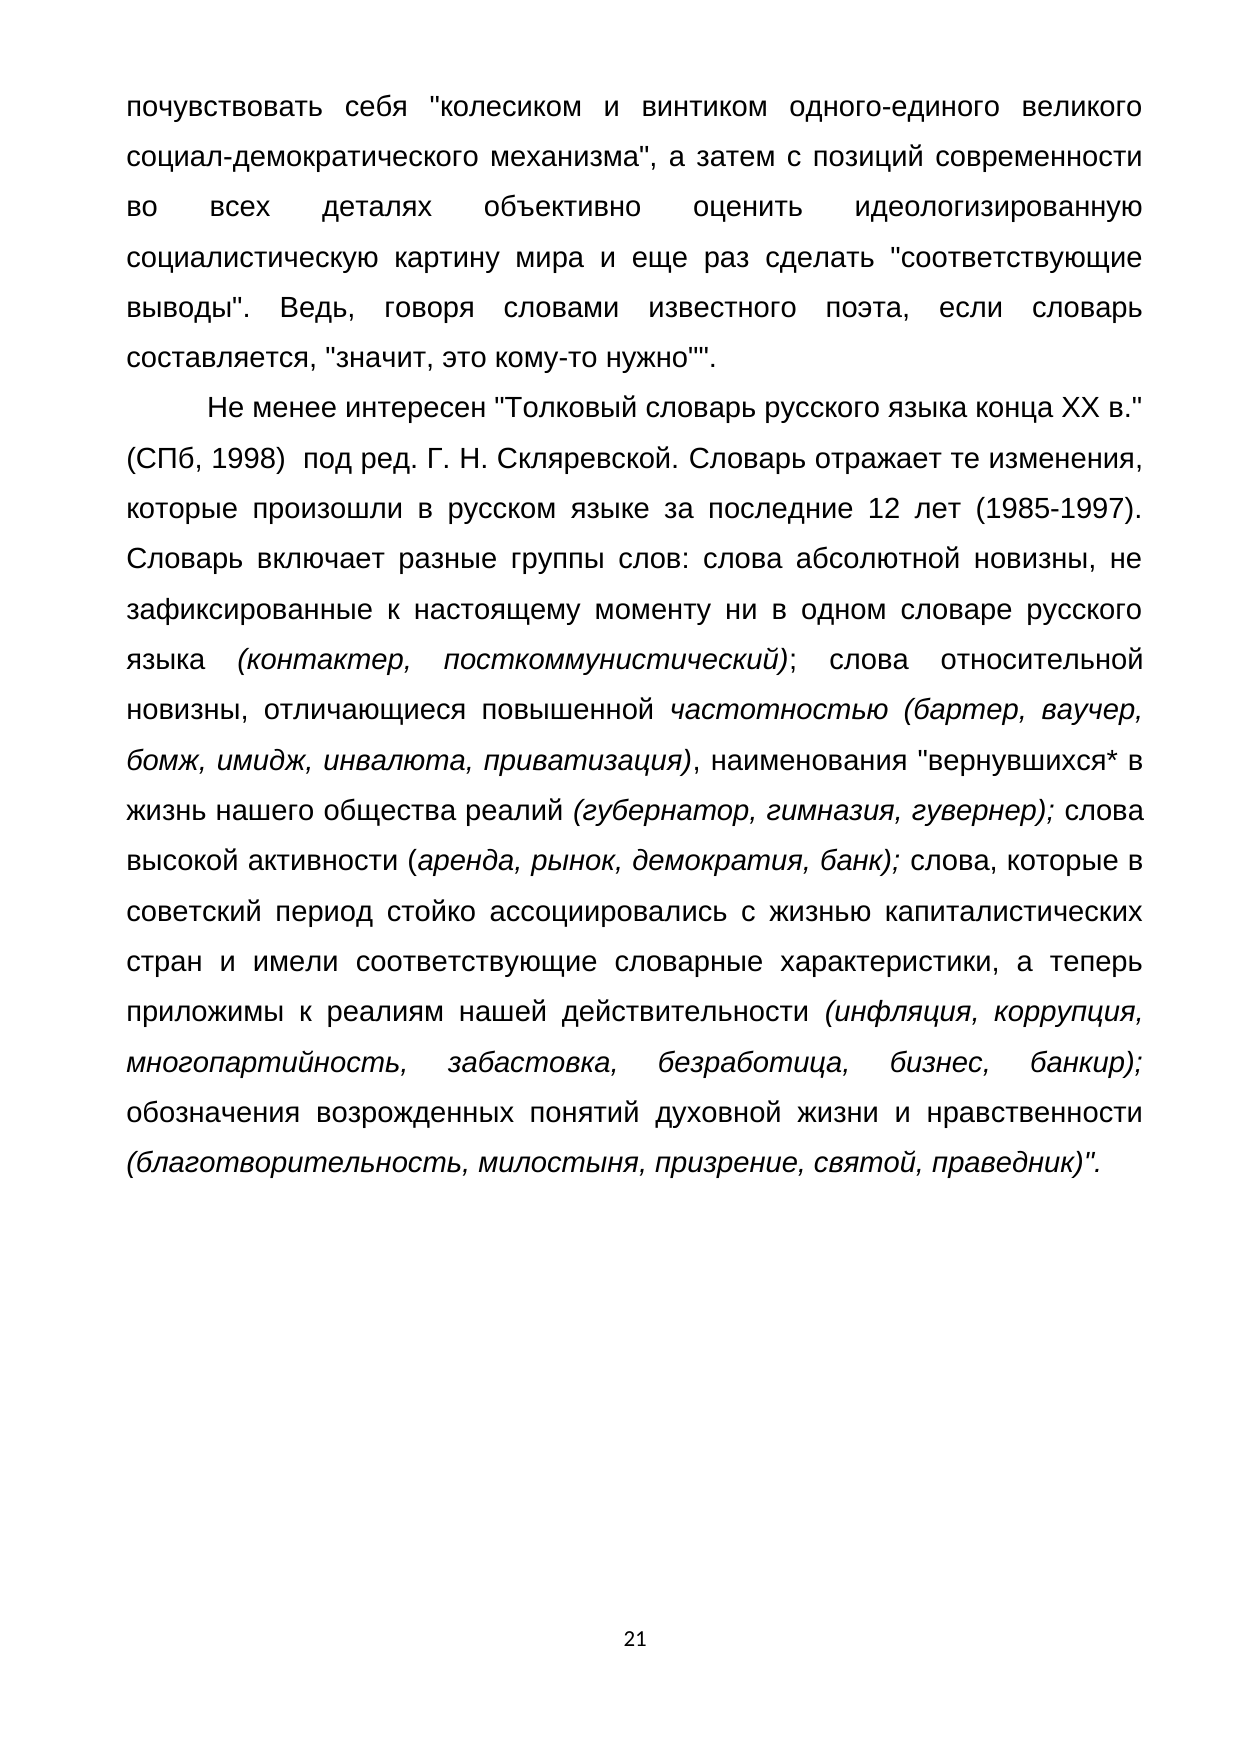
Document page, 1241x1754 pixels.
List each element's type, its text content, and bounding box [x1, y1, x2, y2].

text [126, 89, 1144, 374]
text Не менее интересен "Толковый словарь русского языка конца XX в." (СПб, 1998) под ред. Г. Н. Скляревской. Словарь отражает те изменения, которые произошли в русском языке за последние 12 лет (1985-1997). Словарь включает разные группы слов: слова абсолютной новизны, не зафиксированные к настоящему моменту ни в одном словаре русского языка (контактер, посткоммунистический); слова относительной новизны, отличающиеся повышенной частотностью (бартер, ваучер, бомж, имидж, инвалюта, приватизация), наименования "вернувшихся* в жизнь нашего общества реалий (губернатор, гимназия, гувернер); слова высокой активности (аренда, рынок, демократия, банк); слова, которые в советский период стойко ассоциировались с жизнью капиталистических стран и имели соответствующие словарные характеристики, а теперь приложимы к реалиям нашей действительности (инфляция, коррупция, многопартийность, забастовка, безработица, бизнес, банкир); обозначения возрожденных понятий духовной жизни и нравственности (благотворительность, милостыня, призрение, святой, праведник)". [126, 391, 1144, 1179]
